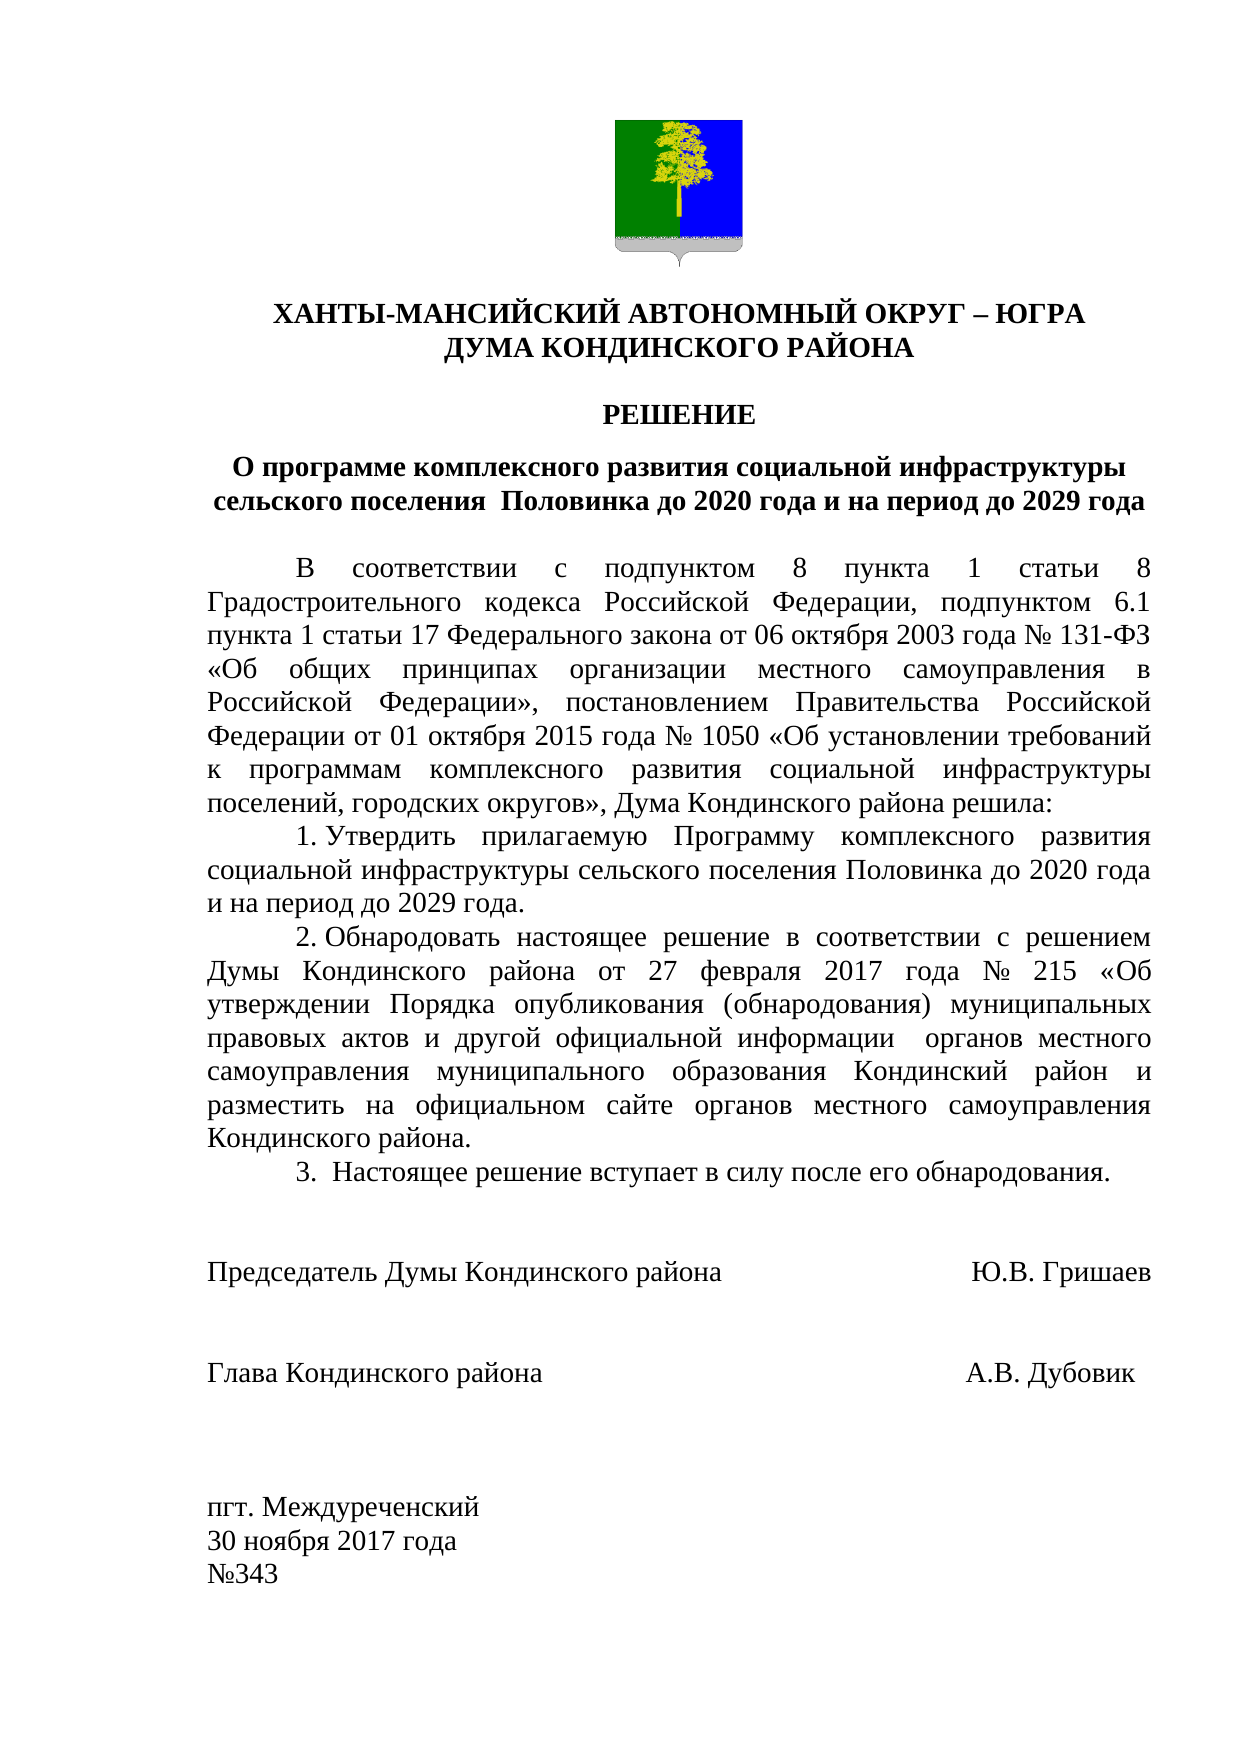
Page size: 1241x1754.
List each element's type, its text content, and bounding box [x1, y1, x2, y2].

list Утвердить прилагаемую Программу комплексного развития социальной инфраструктуры сельского поселения Половинка до 2020 года и на период до 2029 года. [207, 818, 1152, 919]
text ДУМА КОНДИНСКОГО РАЙОНА [207, 330, 1152, 363]
text В соответствии с подпунктом 8 пункта 1 статьи 8 Градостроительного кодекса Российской Федерации, подпунктом 6.1 пункта 1 статьи 17 Федерального закона от 06 октября 2003 года № 131-ФЗ «Об общих принципах организации местного самоуправления в Российской Федерации», постановлением Правительства Российской Федерации от 01 октября 2015 года № 1050 «Об установлении требований к программам комплексного развития социальной инфраструктуры поселений, городских округов», Дума Кондинского района решила: [207, 550, 1152, 818]
list Обнародовать настоящее решение в соответствии с решением Думы Кондинского района от 27 февраля 2017 года № 215 «Об утверждении Порядка опубликования (обнародования) муниципальных правовых актов и другой официальной информации органов местного самоуправления муниципального образования Кондинский район и разместить на официальном сайте органов местного самоуправления Кондинского района. [207, 919, 1152, 1154]
text О программе комплексного развития социальной инфраструктуры сельского поселения Половинка до 2020 года и на период до 2029 года [207, 449, 1152, 517]
text ХАНТЫ-МАНСИЙСКИЙ АВТОНОМНЫЙ ОКРУГ – ЮГРА [207, 296, 1152, 330]
text Председатель Думы Кондинского района Ю.В. Гришаев [207, 1254, 1152, 1288]
text пгт. Междуреченский [207, 1489, 1152, 1523]
list Настоящее решение вступает в силу после его обнародования. [282, 1154, 1152, 1187]
text РЕШЕНИЕ [207, 397, 1152, 430]
text №343 [207, 1556, 1152, 1590]
text Глава Кондинского района А.В. Дубовик [207, 1355, 1152, 1389]
text 30 ноября 2017 года [207, 1523, 1152, 1556]
picture [613, 118, 745, 269]
